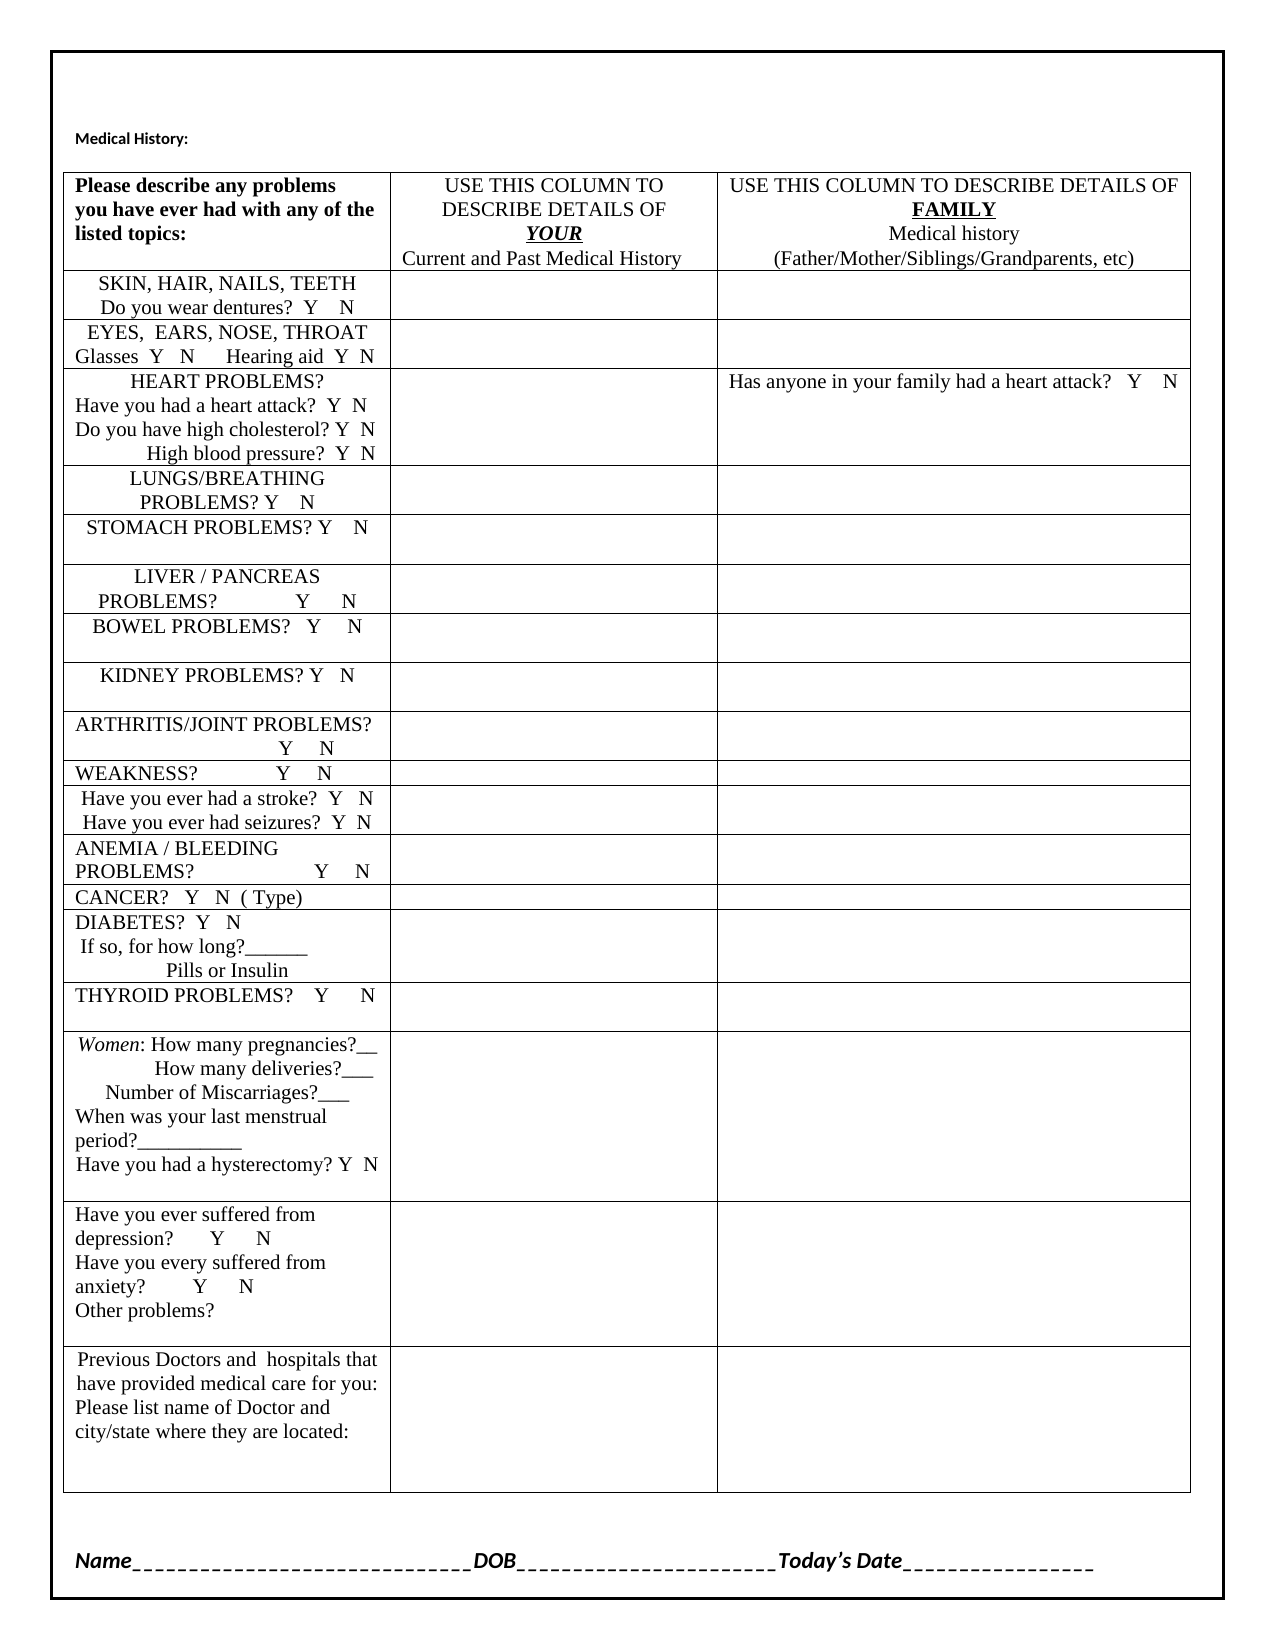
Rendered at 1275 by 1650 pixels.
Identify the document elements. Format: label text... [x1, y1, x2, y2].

table_cell [718, 712, 1190, 760]
table_cell [391, 320, 717, 368]
table_cell CANCER? Y N ( Type) [64, 885, 390, 909]
text Medical History: [75, 128, 1200, 148]
table_cell [391, 271, 717, 319]
table_cell [718, 1347, 1190, 1492]
table_cell [391, 565, 717, 613]
table_cell [718, 1032, 1190, 1201]
table_cell [718, 320, 1190, 368]
table_cell EYES, EARS, NOSE, THROAT Glasses Y N Hearing aid Y N [64, 320, 390, 368]
table_cell [391, 1202, 717, 1346]
table_cell ARTHRITIS/JOINT PROBLEMS? Y N [64, 712, 390, 760]
table_cell [391, 712, 717, 760]
table_cell [718, 885, 1190, 909]
table_cell [391, 983, 717, 1031]
table_cell [391, 1347, 717, 1492]
text Name______________________________DOB_______________________Today’s Date_________________ [75, 1546, 1200, 1574]
table_header Please describe any problems you have ever had with any of the listed topics: [64, 173, 390, 269]
table_cell STOMACH PROBLEMS? Y N [64, 515, 390, 563]
table_cell [718, 910, 1190, 982]
table_cell DIABETES? Y N If so, for how long?______ Pills or Insulin [64, 910, 390, 982]
table_cell [718, 663, 1190, 711]
table_cell [718, 565, 1190, 613]
table_cell [718, 786, 1190, 834]
table_cell [391, 663, 717, 711]
table_cell [718, 761, 1190, 785]
table_cell LIVER / PANCREAS PROBLEMS? Y N [64, 565, 390, 613]
table_cell Previous Doctors and hospitals that have provided medical care for you: Please list name of Doctor and city/state where they are located: [64, 1347, 390, 1492]
table_cell [391, 786, 717, 834]
table_cell LUNGS/BREATHING PROBLEMS? Y N [64, 466, 390, 514]
table_cell Has anyone in your family had a heart attack? Y N [718, 369, 1190, 465]
table_cell WEAKNESS? Y N [64, 761, 390, 785]
table_cell [391, 466, 717, 514]
table_cell BOWEL PROBLEMS? Y N [64, 614, 390, 662]
table_cell [391, 885, 717, 909]
table_cell THYROID PROBLEMS? Y N [64, 983, 390, 1031]
table_cell [391, 835, 717, 883]
table_cell [718, 271, 1190, 319]
table_cell [391, 515, 717, 563]
table_cell Have you ever suffered from depression? Y N Have you every suffered from anxiety? Y N Other problems? [64, 1202, 390, 1346]
table_cell Women: How many pregnancies?__ How many deliveries?___ Number of Miscarriages?___ When was your last menstrual period?__________ Have you had a hysterectomy? Y N [64, 1032, 390, 1201]
table_cell [718, 515, 1190, 563]
table_cell [391, 1032, 717, 1201]
table_cell [718, 835, 1190, 883]
table_cell KIDNEY PROBLEMS? Y N [64, 663, 390, 711]
table_cell [391, 761, 717, 785]
table_cell [718, 983, 1190, 1031]
table_cell [718, 1202, 1190, 1346]
table_header USE THIS COLUMN TO DESCRIBE DETAILS OF FAMILY Medical history (Father/Mother/Siblings/Grandparents, etc) [718, 173, 1190, 269]
table_cell [391, 910, 717, 982]
table_cell Have you ever had a stroke? Y N Have you ever had seizures? Y N [64, 786, 390, 834]
table_cell HEART PROBLEMS? Have you had a heart attack? Y N Do you have high cholesterol? Y N High blood pressure? Y N [64, 369, 390, 465]
table_header USE THIS COLUMN TO DESCRIBE DETAILS OF YOUR Current and Past Medical History [391, 173, 717, 269]
table_cell [718, 466, 1190, 514]
table_cell [391, 614, 717, 662]
table_cell ANEMIA / BLEEDING PROBLEMS? Y N [64, 835, 390, 883]
table_cell SKIN, HAIR, NAILS, TEETH Do you wear dentures? Y N [64, 271, 390, 319]
table_cell [718, 614, 1190, 662]
table_cell [391, 369, 717, 465]
